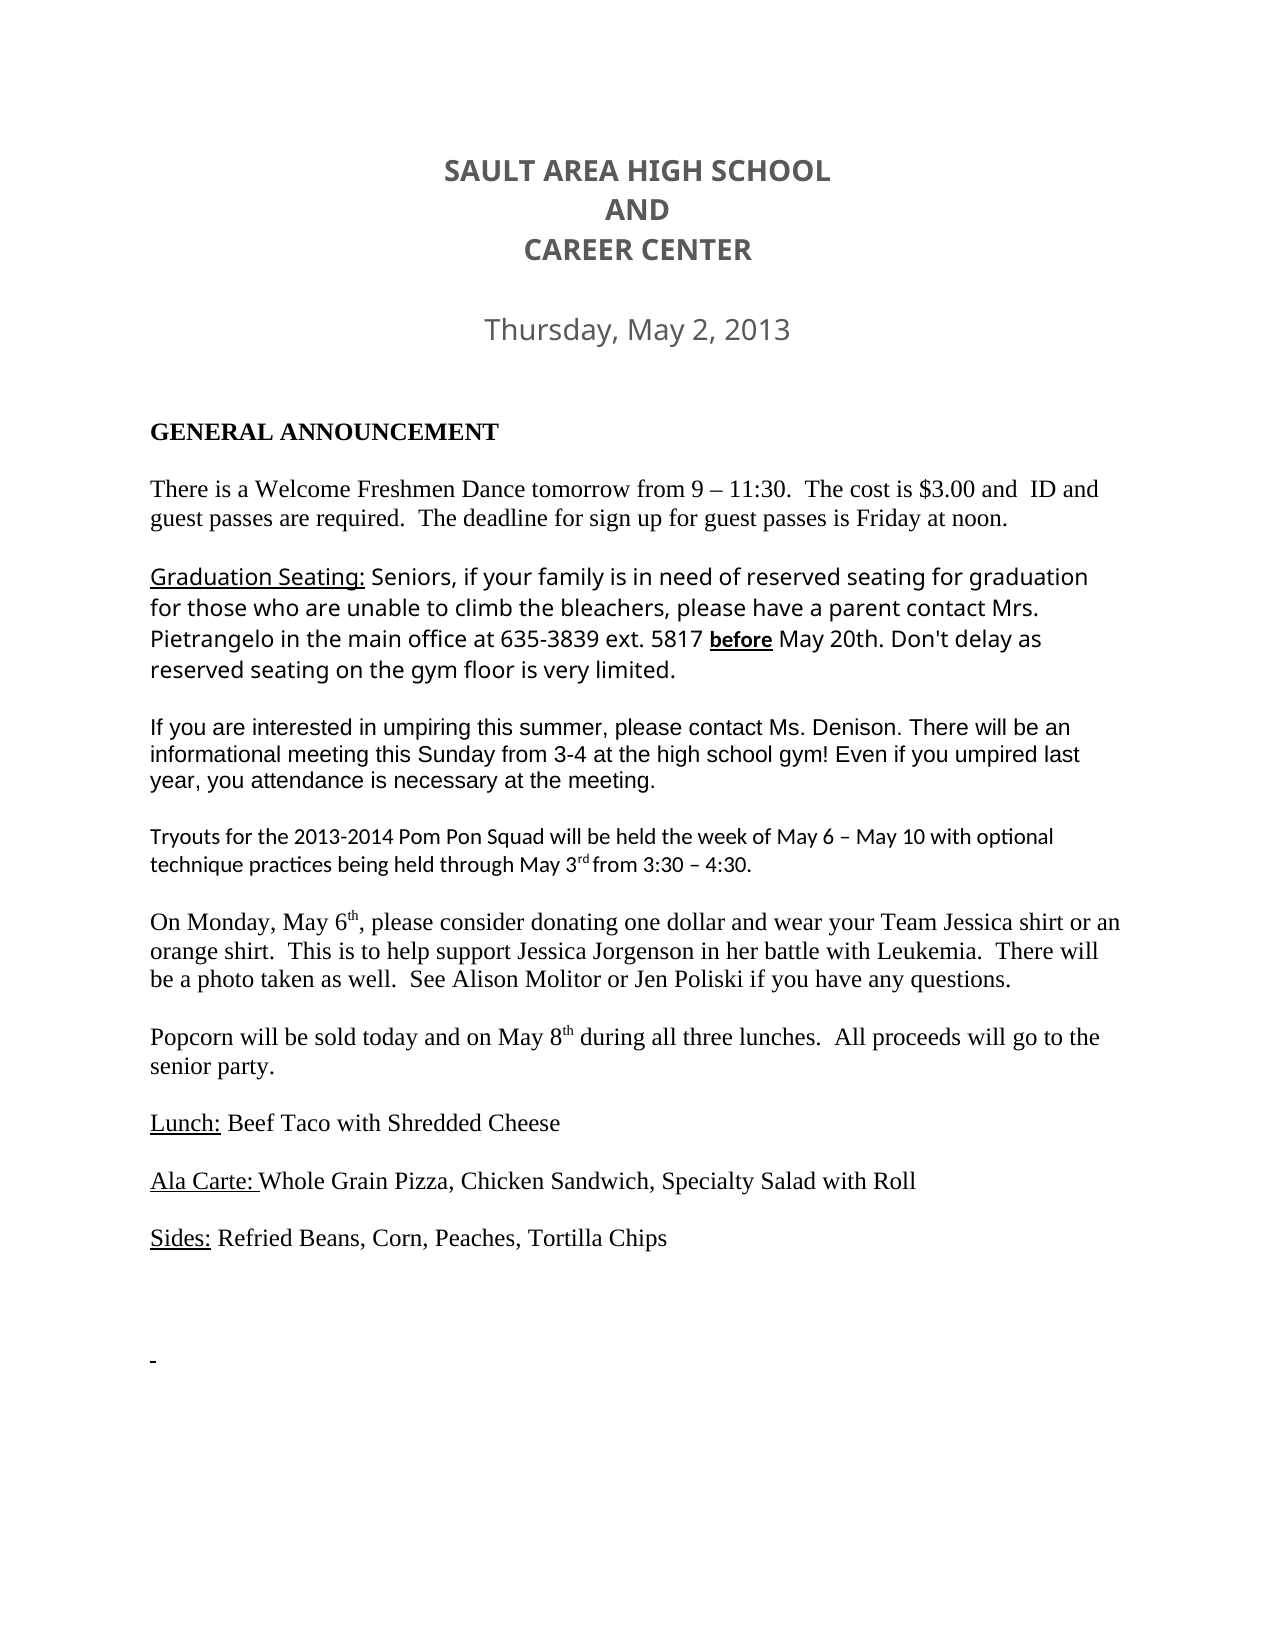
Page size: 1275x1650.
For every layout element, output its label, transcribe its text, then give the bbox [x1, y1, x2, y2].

text Popcorn will be sold today and on May 8th during all three lunches. All proceeds will go to the senior party. [150, 1022, 1125, 1079]
text On Monday, May 6th, please consider donating one dollar and wear your Team Jessica shirt or an orange shirt. This is to help support Jessica Jorgenson in her battle with Leukemia. There will be a photo taken as well. See Alison Molitor or Jen Poliski if you have any questions. [150, 907, 1125, 993]
text Thursday, May 2, 2013 [150, 309, 1125, 348]
text GENERAL ANNOUNCEMENT [150, 417, 1125, 446]
text SAULT AREA HIGH SCHOOL [150, 150, 1125, 190]
text AND [150, 190, 1125, 229]
text CAREER CENTER [150, 229, 1125, 269]
text Tryouts for the 2013-2014 Pom Pon Squad will be held the week of May 6 – May 10 with optional technique practices being held through May 3rd from 3:30 – 4:30. [150, 822, 1125, 878]
text Sides: Refried Beans, Corn, Peaches, Tortilla Chips [150, 1223, 1125, 1252]
text Lunch: Beef Taco with Shredded Cheese [150, 1108, 1125, 1137]
text Ala Carte: Whole Grain Pizza, Chicken Sandwich, Specialty Salad with Roll [150, 1166, 1125, 1194]
text If you are interested in umpiring this summer, please contact Ms. Denison. There will be an informational meeting this Sunday from 3-4 at the high school gym! Even if you umpired last year, you attendance is necessary at the meeting. [150, 714, 1125, 793]
text Graduation Seating: Seniors, if your family is in need of reserved seating for graduation for those who are unable to climb the bleachers, please have a parent contact Mrs. Pietrangelo in the main office at 635-3839 ext. 5817 before May 20th. Don't delay as reserved seating on the gym floor is very limited. [150, 561, 1125, 686]
text There is a Welcome Freshmen Dance tomorrow from 9 – 11:30. The cost is $3.00 and ID and guest passes are required. The deadline for sign up for guest passes is Friday at noon. [150, 474, 1125, 532]
